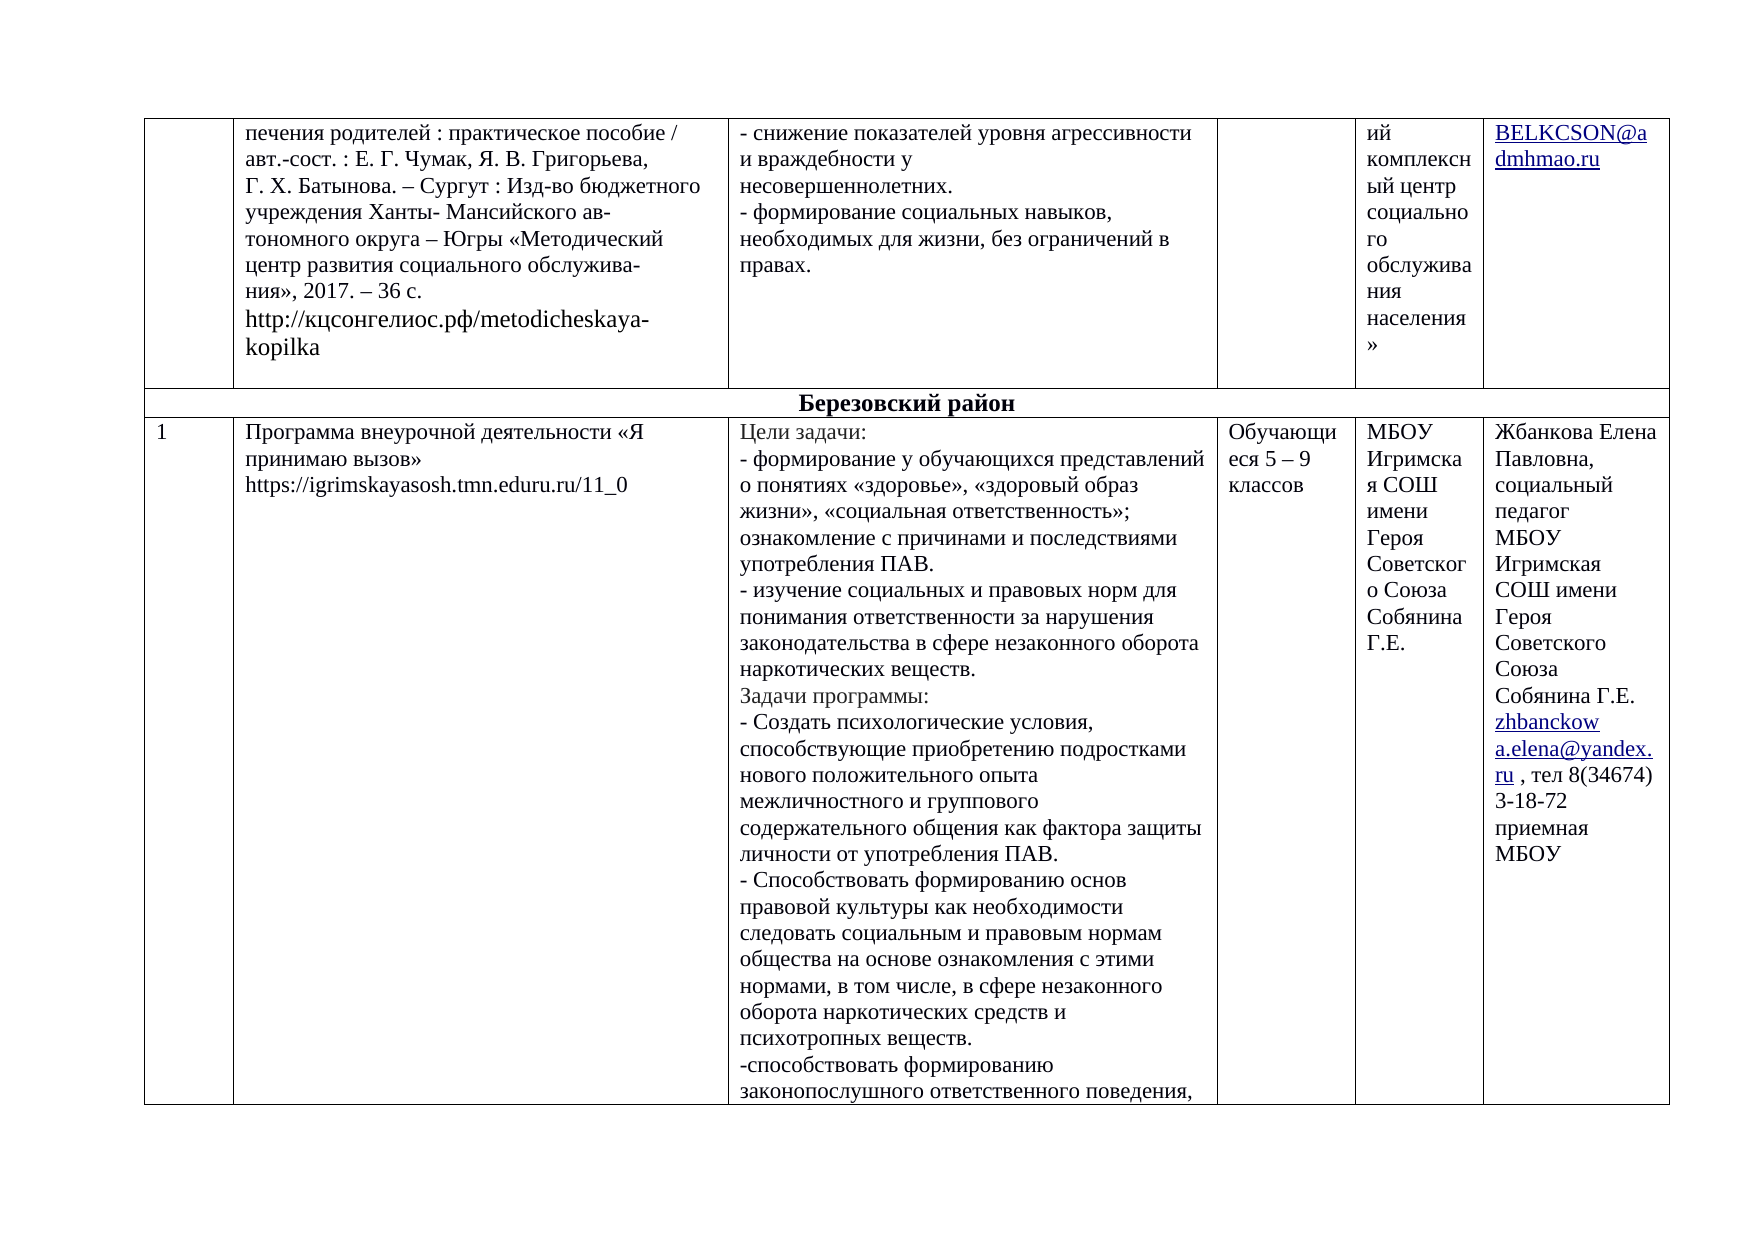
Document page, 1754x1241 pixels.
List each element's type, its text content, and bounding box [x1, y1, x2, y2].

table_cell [729, 119, 1217, 387]
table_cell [1356, 119, 1483, 387]
table_cell 1 [145, 418, 233, 1103]
table_cell 8 [145, 119, 233, 387]
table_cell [1218, 119, 1355, 387]
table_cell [1484, 119, 1669, 387]
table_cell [234, 119, 728, 387]
table_cell Березовский район [145, 389, 1669, 417]
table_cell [1356, 418, 1483, 1103]
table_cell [1218, 418, 1355, 1103]
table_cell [234, 418, 728, 1103]
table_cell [1484, 418, 1669, 1103]
